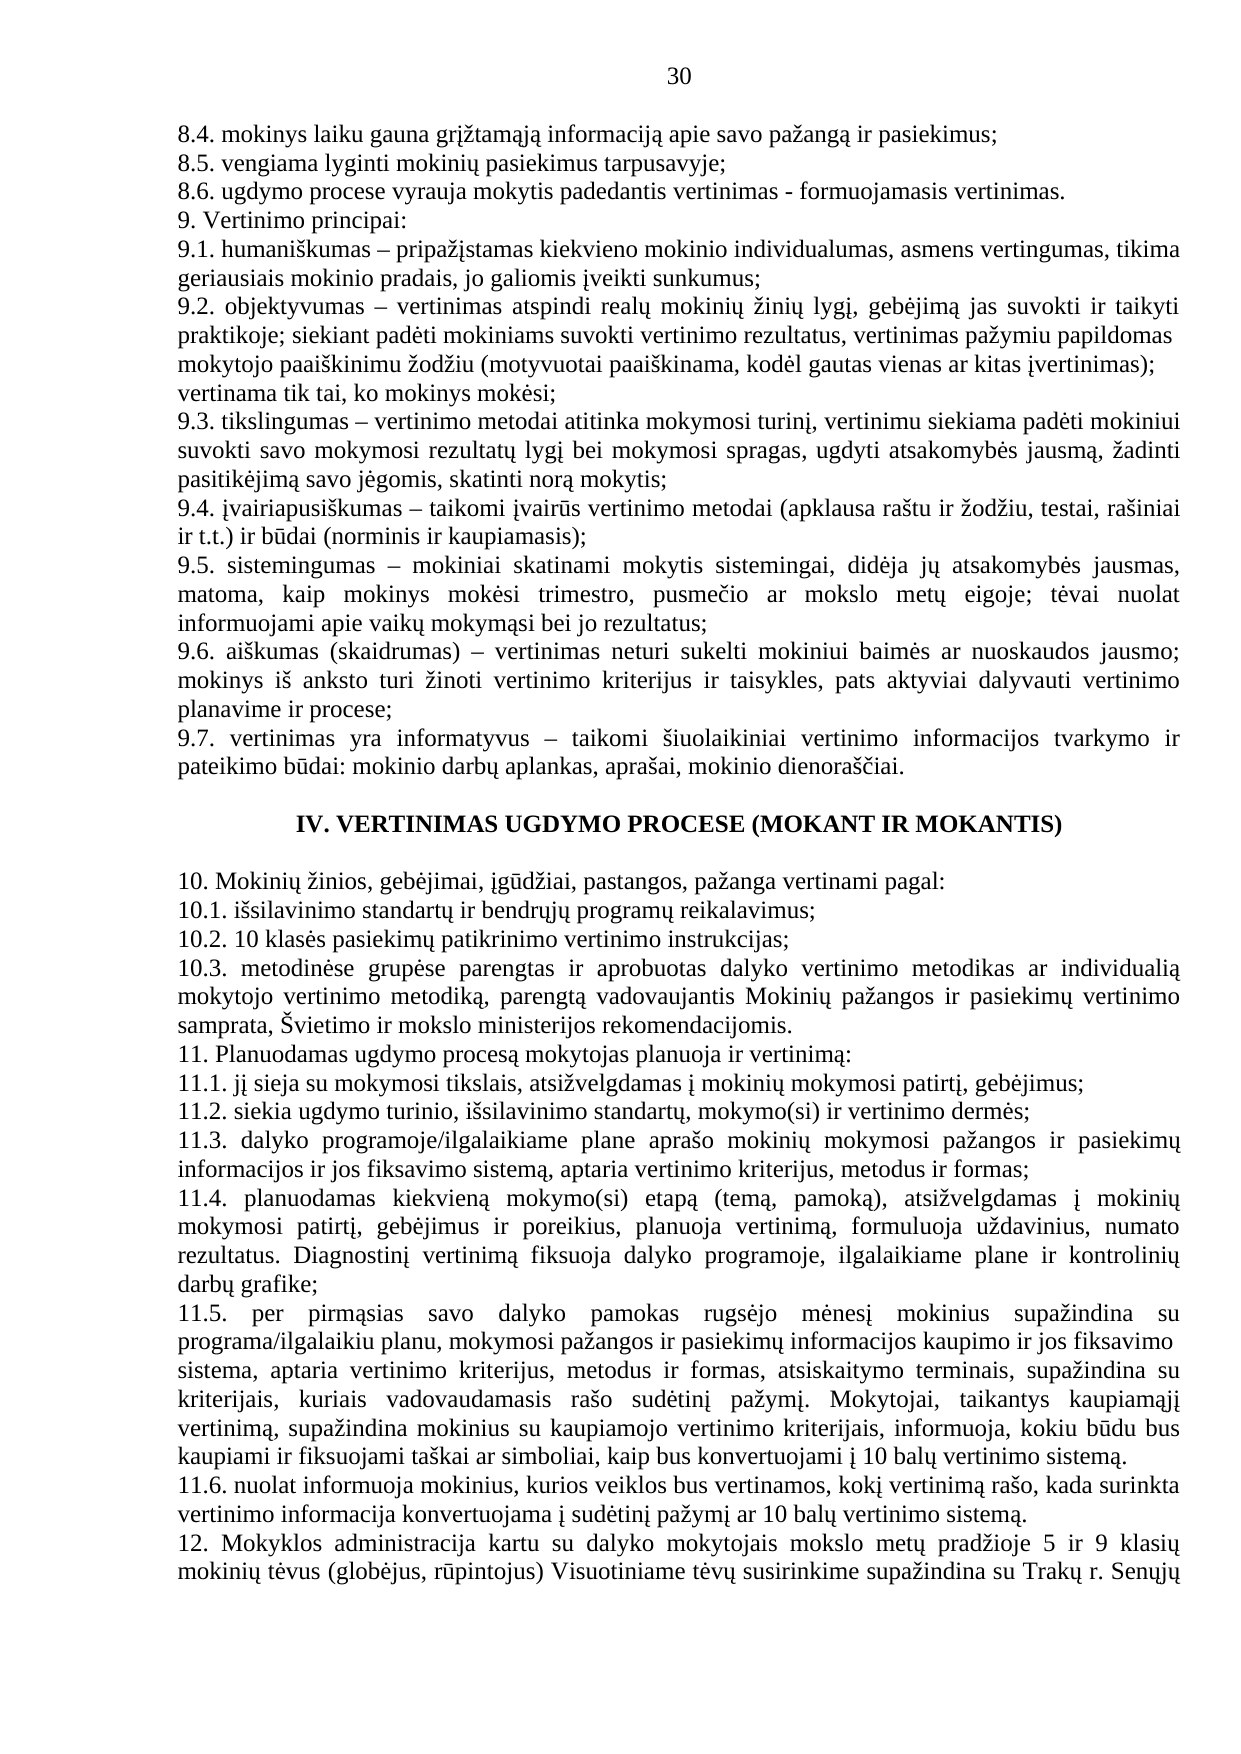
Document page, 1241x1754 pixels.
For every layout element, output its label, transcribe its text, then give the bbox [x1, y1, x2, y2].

text 9.2. objektyvumas – vertinimas atspindi realų mokinių žinių lygį, gebėjimą jas suvokti ir taikyti praktikoje; siekiant padėti mokiniams suvokti vertinimo rezultatus, vertinimas pažymiu papildomas [177, 291, 1181, 349]
text 8.6. ugdymo procese vyrauja mokytis padedantis vertinimas - formuojamasis vertinimas. [177, 176, 1181, 205]
text 8.5. vengiama lyginti mokinių pasiekimus tarpusavyje; [177, 148, 1181, 176]
text vertinama tik tai, ko mokinys mokėsi; [177, 378, 1181, 406]
text 8.4. mokinys laiku gauna grįžtamąją informaciją apie savo pažangą ir pasiekimus; [177, 119, 1181, 148]
text 9. Vertinimo principai: [177, 205, 1181, 234]
text 11.4. planuodamas kiekvieną mokymo(si) etapą (temą, pamoką), atsižvelgdamas į mokinių mokymosi patirtį, gebėjimus ir poreikius, planuoja vertinimą, formuluoja uždavinius, numato rezultatus. Diagnostinį vertinimą fiksuoja dalyko programoje, ilgalaikiame plane ir kontrolinių darbų grafike; [177, 1183, 1181, 1298]
text 10.2. 10 klasės pasiekimų patikrinimo vertinimo instrukcijas; [177, 924, 1181, 953]
text 10.3. metodinėse grupėse parengtas ir aprobuotas dalyko vertinimo metodikas ar individualią mokytojo vertinimo metodiką, parengtą vadovaujantis Mokinių pažangos ir pasiekimų vertinimo samprata, Švietimo ir mokslo ministerijos rekomendacijomis. [177, 953, 1181, 1039]
text 9.5. sistemingumas – mokiniai skatinami mokytis sistemingai, didėja jų atsakomybės jausmas, matoma, kaip mokinys mokėsi trimestro, pusmečio ar mokslo metų eigoje; tėvai nuolat informuojami apie vaikų mokymąsi bei jo rezultatus; [177, 550, 1181, 636]
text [177, 1528, 1181, 1585]
text 9.3. tikslingumas – vertinimo metodai atitinka mokymosi turinį, vertinimu siekiama padėti mokiniui suvokti savo mokymosi rezultatų lygį bei mokymosi spragas, ugdyti atsakomybės jausmą, žadinti pasitikėjimą savo jėgomis, skatinti norą mokytis; [177, 406, 1181, 493]
text sistema, aptaria vertinimo kriterijus, metodus ir formas, atsiskaitymo terminais, supažindina su kriterijais, kuriais vadovaudamasis rašo sudėtinį pažymį. Mokytojai, taikantys kaupiamąjį vertinimą, supažindina mokinius su kaupiamojo vertinimo kriterijais, informuoja, kokiu būdu bus kaupiami ir fiksuojami taškai ar simboliai, kaip bus konvertuojami į 10 balų vertinimo sistemą. [177, 1355, 1181, 1470]
text 10.1. išsilavinimo standartų ir bendrųjų programų reikalavimus; [177, 895, 1181, 924]
text 9.7. vertinimas yra informatyvus – taikomi šiuolaikiniai vertinimo informacijos tvarkymo ir pateikimo būdai: mokinio darbų aplankas, aprašai, mokinio dienoraščiai. [177, 723, 1181, 780]
text 9.1. humaniškumas – pripažįstamas kiekvieno mokinio individualumas, asmens vertingumas, tikima geriausiais mokinio pradais, jo galiomis įveikti sunkumus; [177, 234, 1181, 291]
text IV. VERTINIMAS UGDYMO PROCESE (MOKANT IR MOKANTIS) [177, 809, 1181, 838]
text 11.6. nuolat informuoja mokinius, kurios veiklos bus vertinamos, kokį vertinimą rašo, kada surinkta vertinimo informacija konvertuojama į sudėtinį pažymį ar 10 balų vertinimo sistemą. [177, 1470, 1181, 1528]
text mokytojo paaiškinimu žodžiu (motyvuotai paaiškinama, kodėl gautas vienas ar kitas įvertinimas); [177, 349, 1181, 378]
text 9.4. įvairiapusiškumas – taikomi įvairūs vertinimo metodai (apklausa raštu ir žodžiu, testai, rašiniai ir t.t.) ir būdai (norminis ir kaupiamasis); [177, 493, 1181, 550]
text 11.1. jį sieja su mokymosi tikslais, atsižvelgdamas į mokinių mokymosi patirtį, gebėjimus; [177, 1068, 1181, 1096]
text 11.5. per pirmąsias savo dalyko pamokas rugsėjo mėnesį mokinius supažindina su programa/ilgalaikiu planu, mokymosi pažangos ir pasiekimų informacijos kaupimo ir jos fiksavimo [177, 1298, 1181, 1355]
text 11.3. dalyko programoje/ilgalaikiame plane aprašo mokinių mokymosi pažangos ir pasiekimų informacijos ir jos fiksavimo sistemą, aptaria vertinimo kriterijus, metodus ir formas; [177, 1125, 1181, 1183]
text 10. Mokinių žinios, gebėjimai, įgūdžiai, pastangos, pažanga vertinami pagal: [177, 866, 1181, 895]
text 11.2. siekia ugdymo turinio, išsilavinimo standartų, mokymo(si) ir vertinimo dermės; [177, 1096, 1181, 1125]
text 11. Planuodamas ugdymo procesą mokytojas planuoja ir vertinimą: [177, 1039, 1181, 1068]
text 9.6. aiškumas (skaidrumas) – vertinimas neturi sukelti mokiniui baimės ar nuoskaudos jausmo; mokinys iš anksto turi žinoti vertinimo kriterijus ir taisykles, pats aktyviai dalyvauti vertinimo planavime ir procese; [177, 636, 1181, 723]
